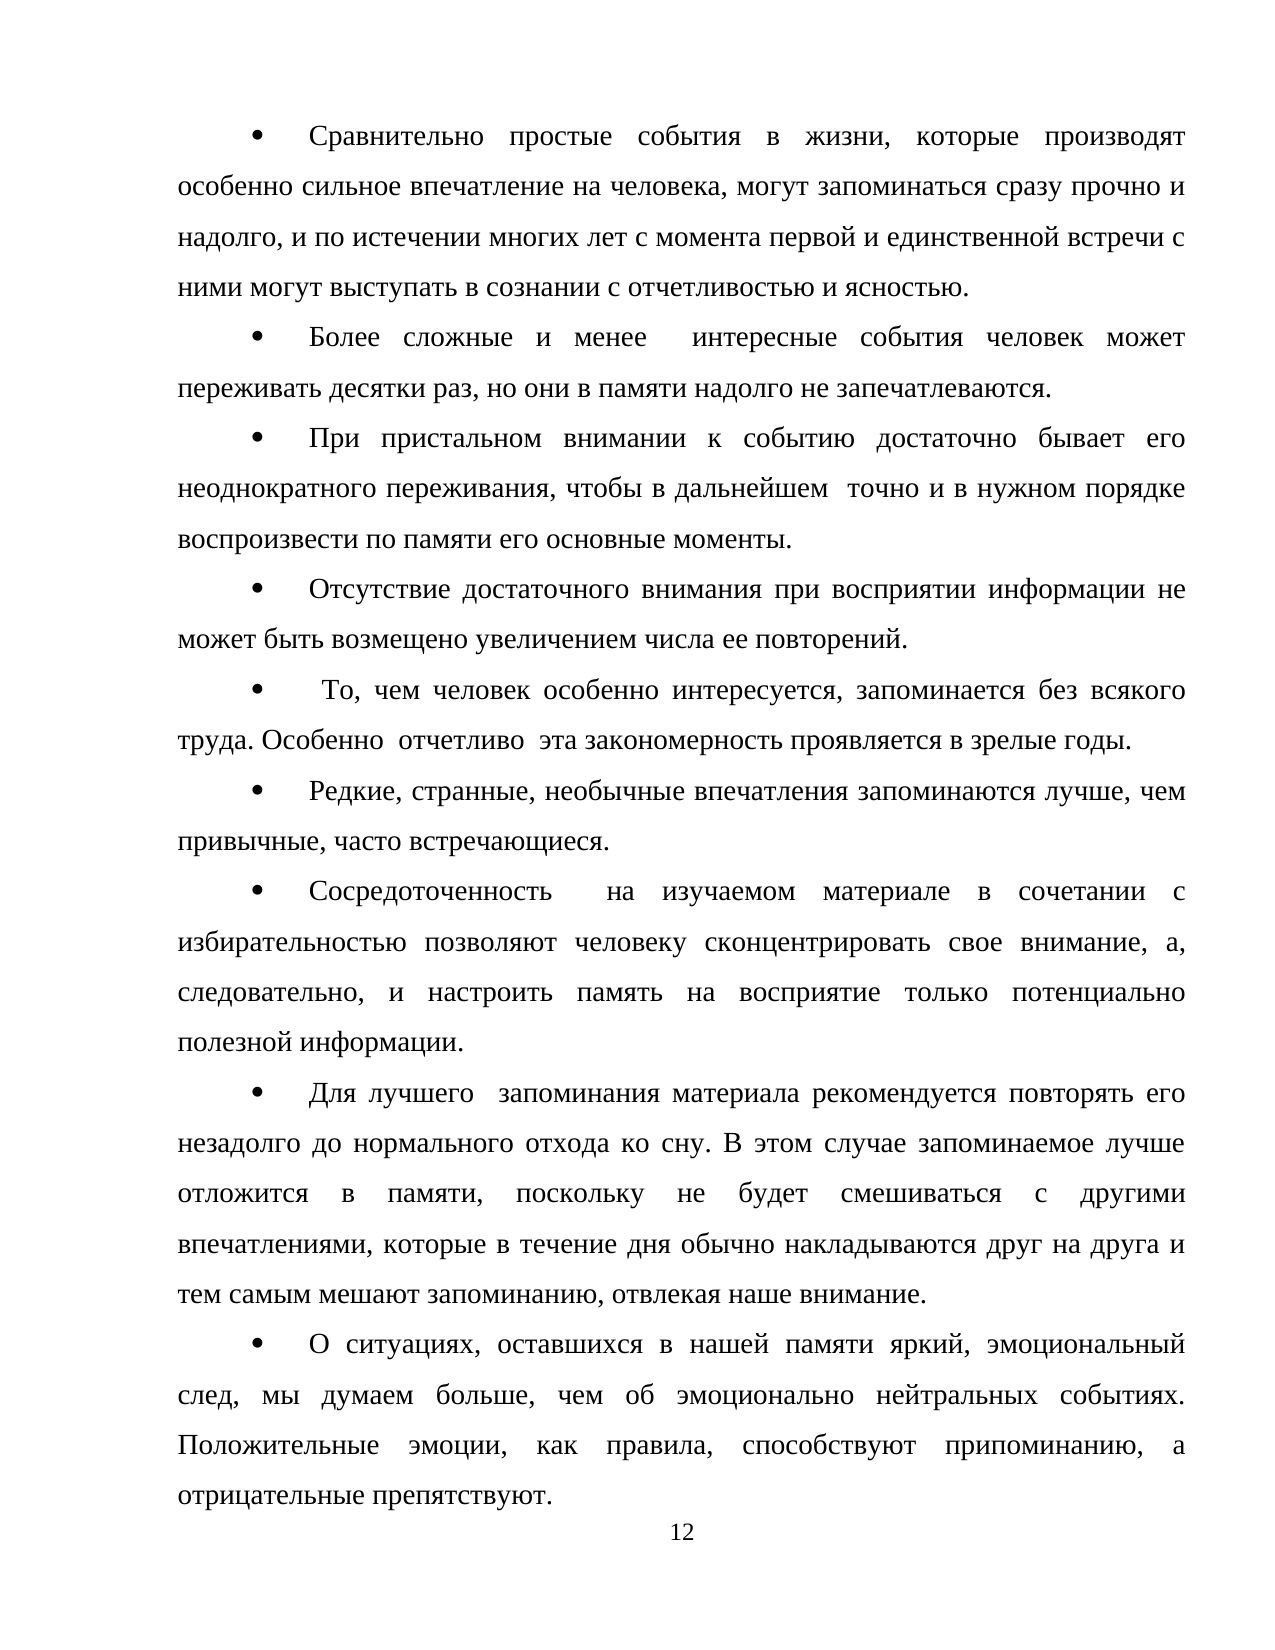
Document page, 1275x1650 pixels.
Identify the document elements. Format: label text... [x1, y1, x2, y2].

list Сосредоточенность на изучаемом материале в сочетании с избирательностью позволяют человеку сконцентрировать свое внимание, а, следовательно, и настроить память на восприятие только потенциально полезной информации. [177, 873, 1186, 1058]
list Более сложные и менее интересные события человек может переживать десятки раз, но они в памяти надолго не запечатлеваются. [177, 319, 1186, 403]
list Редкие, странные, необычные впечатления запоминаются лучше, чем привычные, часто встречающиеся. [177, 773, 1186, 857]
list Сравнительно простые события в жизни, которые производят особенно сильное впечатление на человека, могут запоминаться сразу прочно и надолго, и по истечении многих лет с момента первой и единственной встречи с ними могут выступать в сознании с отчетливостью и ясностью. [177, 118, 1186, 303]
list О ситуациях, оставшихся в нашей памяти яркий, эмоциональный след, мы думаем больше, чем об эмоционально нейтральных событиях. Положительные эмоции, как правила, способствуют припоминанию, а отрицательные препятствуют. [177, 1326, 1186, 1511]
list Для лучшего запоминания материала рекомендуется повторять его незадолго до нормального отхода ко сну. В этом случае запоминаемое лучше отложится в памяти, поскольку не будет смешиваться с другими впечатлениями, которые в течение дня обычно накладываются друг на друга и тем самым мешают запоминанию, отвлекая наше внимание. [177, 1075, 1186, 1310]
list Отсутствие достаточного внимания при восприятии информации не может быть возмещено увеличением числа ее повторений. [177, 571, 1186, 655]
list То, чем человек особенно интересуется, запоминается без всякого труда. Особенно отчетливо эта закономерность проявляется в зрелые годы. [177, 672, 1186, 756]
list При пристальном внимании к событию достаточно бывает его неоднократного переживания, чтобы в дальнейшем точно и в нужном порядке воспроизвести по памяти его основные моменты. [177, 420, 1186, 554]
